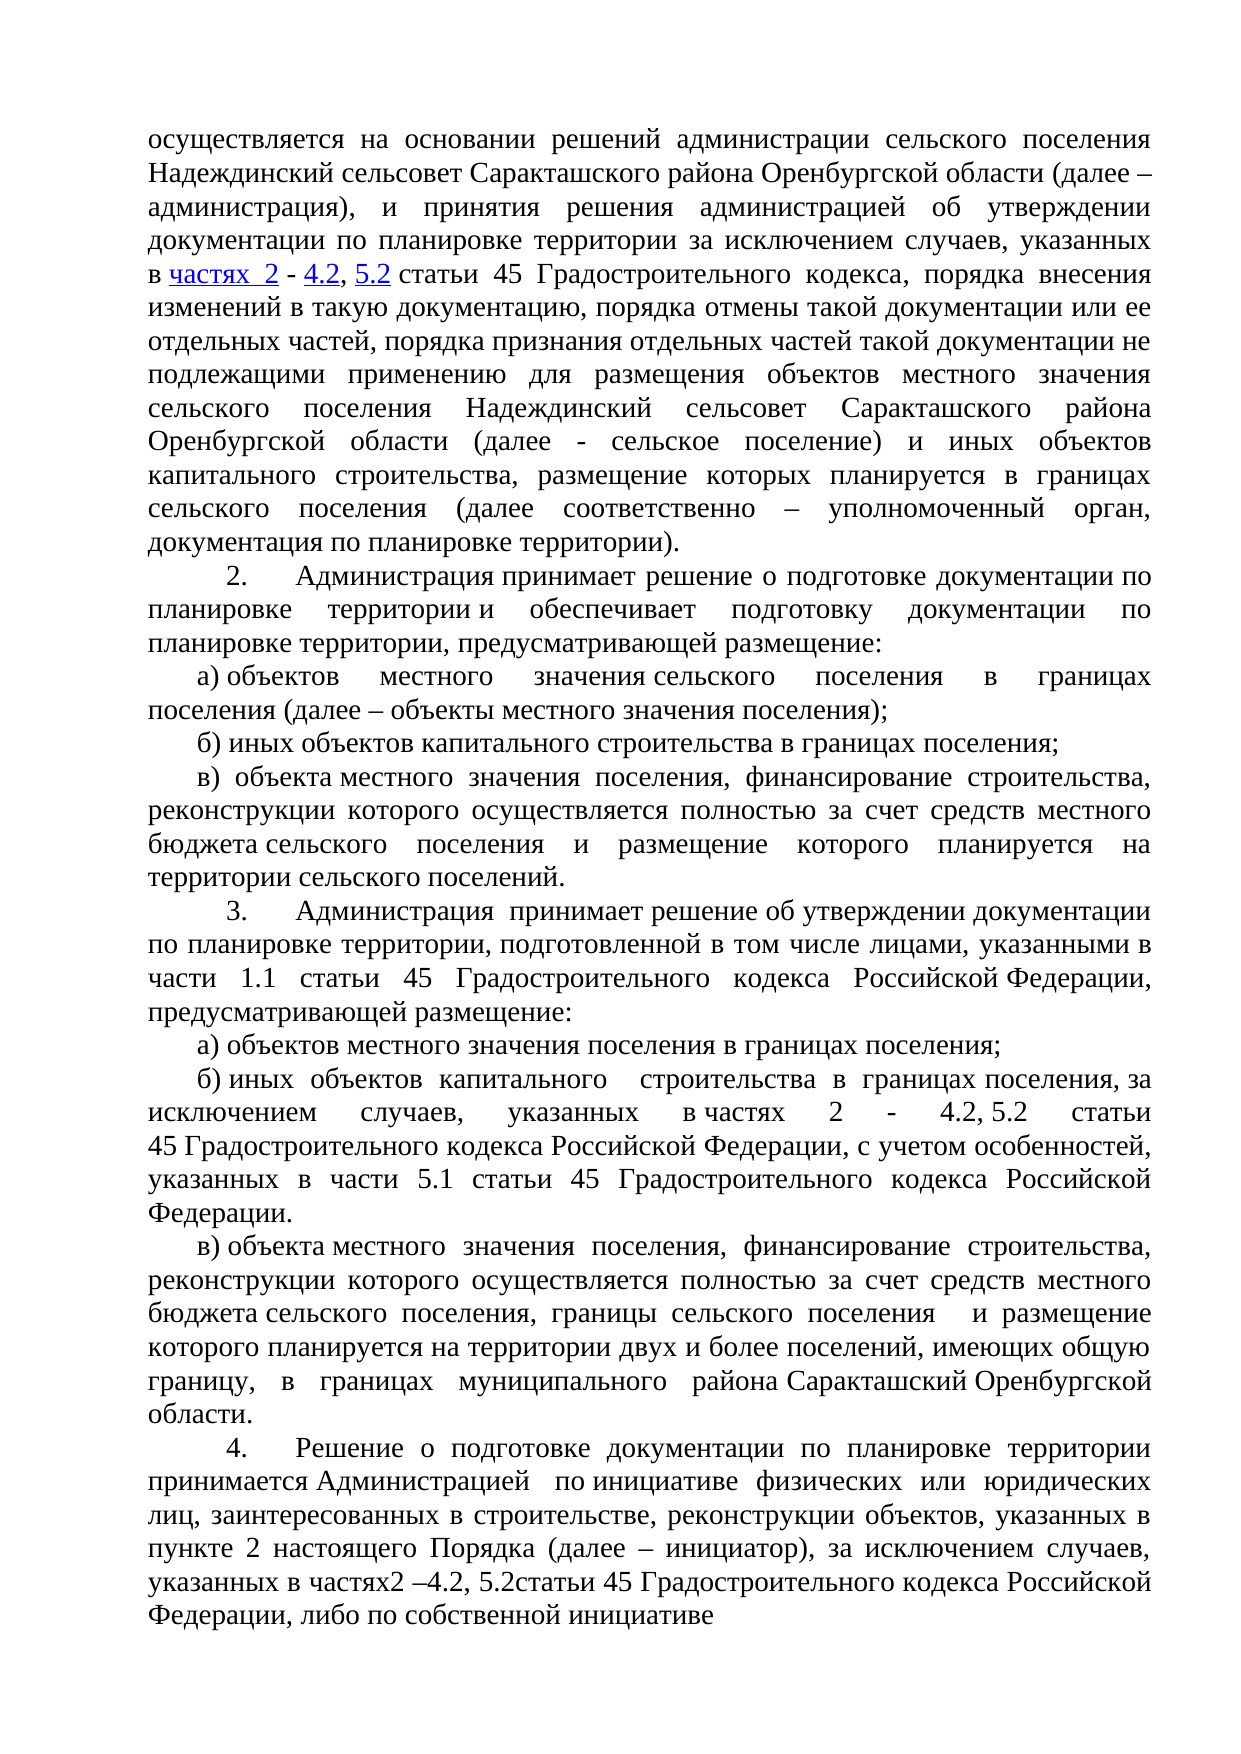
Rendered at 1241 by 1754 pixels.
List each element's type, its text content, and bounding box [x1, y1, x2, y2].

text б) иных объектов капитального строительства в границах поселения; [148, 725, 1152, 759]
text а) объектов местного значения сельского поселения в границах поселения (далее – объекты местного значения поселения); [148, 658, 1152, 725]
list Администрация принимает решение о подготовке документации по планировке территории и обеспечивает подготовку документации по планировке территории, предусматривающей размещение: [148, 558, 1152, 658]
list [148, 122, 1152, 558]
text а) объектов местного значения поселения в границах поселения; [148, 1027, 1152, 1061]
list Решение о подготовке документации по планировке территории принимается Администрацией по инициативе физических или юридических лиц, заинтересованных в строительстве, реконструкции объектов, указанных в пункте 2 настоящего Порядка (далее – инициатор), за исключением случаев, указанных в частях2 –4.2, 5.2статьи 45 Градостроительного кодекса Российской Федерации, либо по собственной инициативе [148, 1430, 1152, 1631]
text б) иных объектов капитального строительства в границах поселения, за исключением случаев, указанных в частях 2 - 4.2, 5.2 статьи 45 Градостроительного кодекса Российской Федерации, с учетом особенностей, указанных в части 5.1 статьи 45 Градостроительного кодекса Российской Федерации. [148, 1061, 1152, 1228]
text в) объекта местного значения поселения, финансирование строительства, реконструкции которого осуществляется полностью за счет средств местного бюджета сельского поселения и размещение которого планируется на территории сельского поселений. [148, 759, 1152, 893]
list Администрация принимает решение об утверждении документации по планировке территории, подготовленной в том числе лицами, указанными в части 1.1 статьи 45 Градостроительного кодекса Российской Федерации, предусматривающей размещение: [148, 893, 1152, 1027]
text в) объекта местного значения поселения, финансирование строительства, реконструкции которого осуществляется полностью за счет средств местного бюджета сельского поселения, границы сельского поселения и размещение которого планируется на территории двух и более поселений, имеющих общую границу, в границах муниципального района Саракташский Оренбургской области. [148, 1228, 1152, 1430]
